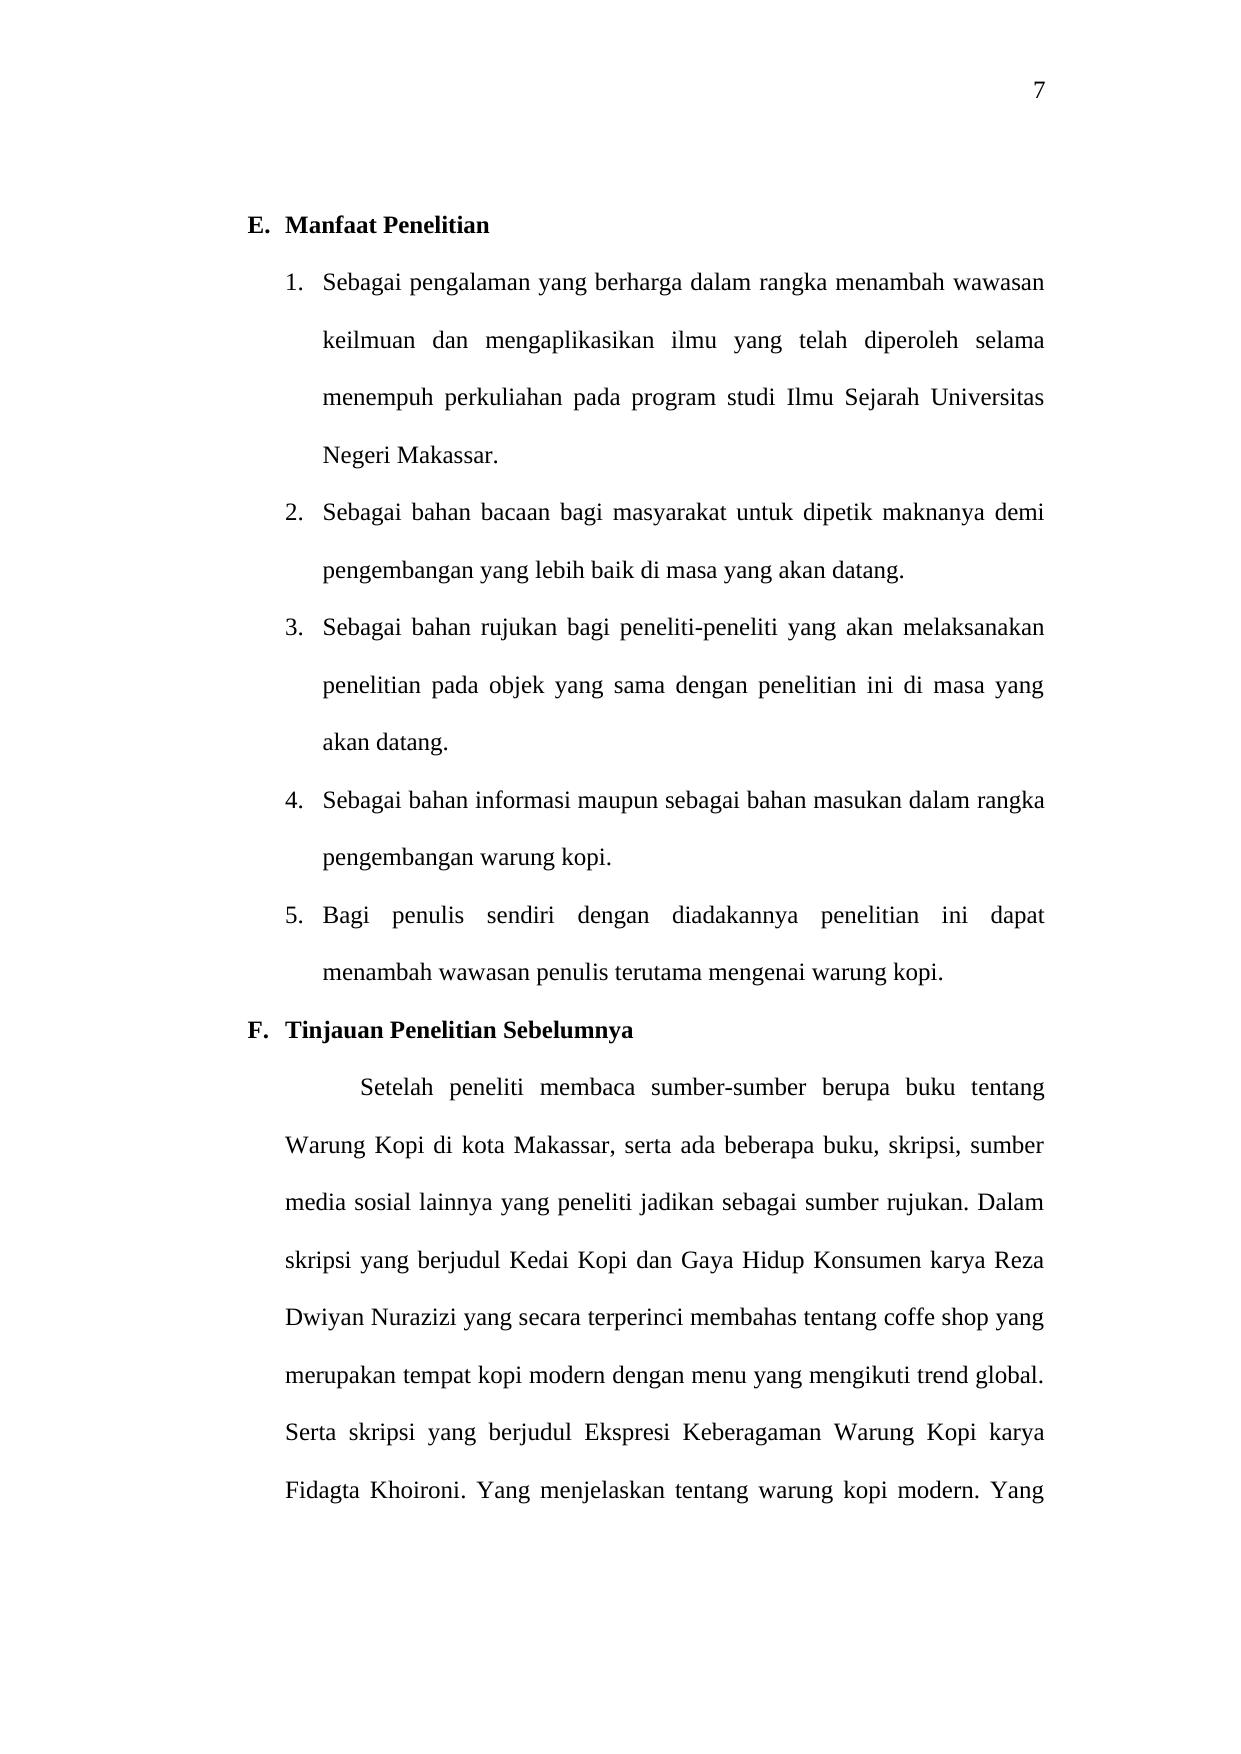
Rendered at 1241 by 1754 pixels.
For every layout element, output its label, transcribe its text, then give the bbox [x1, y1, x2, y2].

list Sebagai bahan informasi maupun sebagai bahan masukan dalam rangka pengembangan warung kopi. [285, 785, 1045, 871]
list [285, 1072, 1045, 1504]
list Tinjauan Penelitian Sebelumnya [247, 1015, 1045, 1044]
list Bagi penulis sendiri dengan diadakannya penelitian ini dapat menambah wawasan penulis terutama mengenai warung kopi. [285, 900, 1045, 986]
list Sebagai bahan bacaan bagi masyarakat untuk dipetik maknanya demi pengembangan yang lebih baik di masa yang akan datang. [285, 497, 1045, 584]
list Manfaat Penelitian [247, 210, 1045, 239]
list Sebagai pengalaman yang berharga dalam rangka menambah wawasan keilmuan dan mengaplikasikan ilmu yang telah diperoleh selama menempuh perkuliahan pada program studi Ilmu Sejarah Universitas Negeri Makassar. [285, 267, 1045, 469]
list Sebagai bahan rujukan bagi peneliti-peneliti yang akan melaksanakan penelitian pada objek yang sama dengan penelitian ini di masa yang akan datang. [285, 612, 1045, 756]
